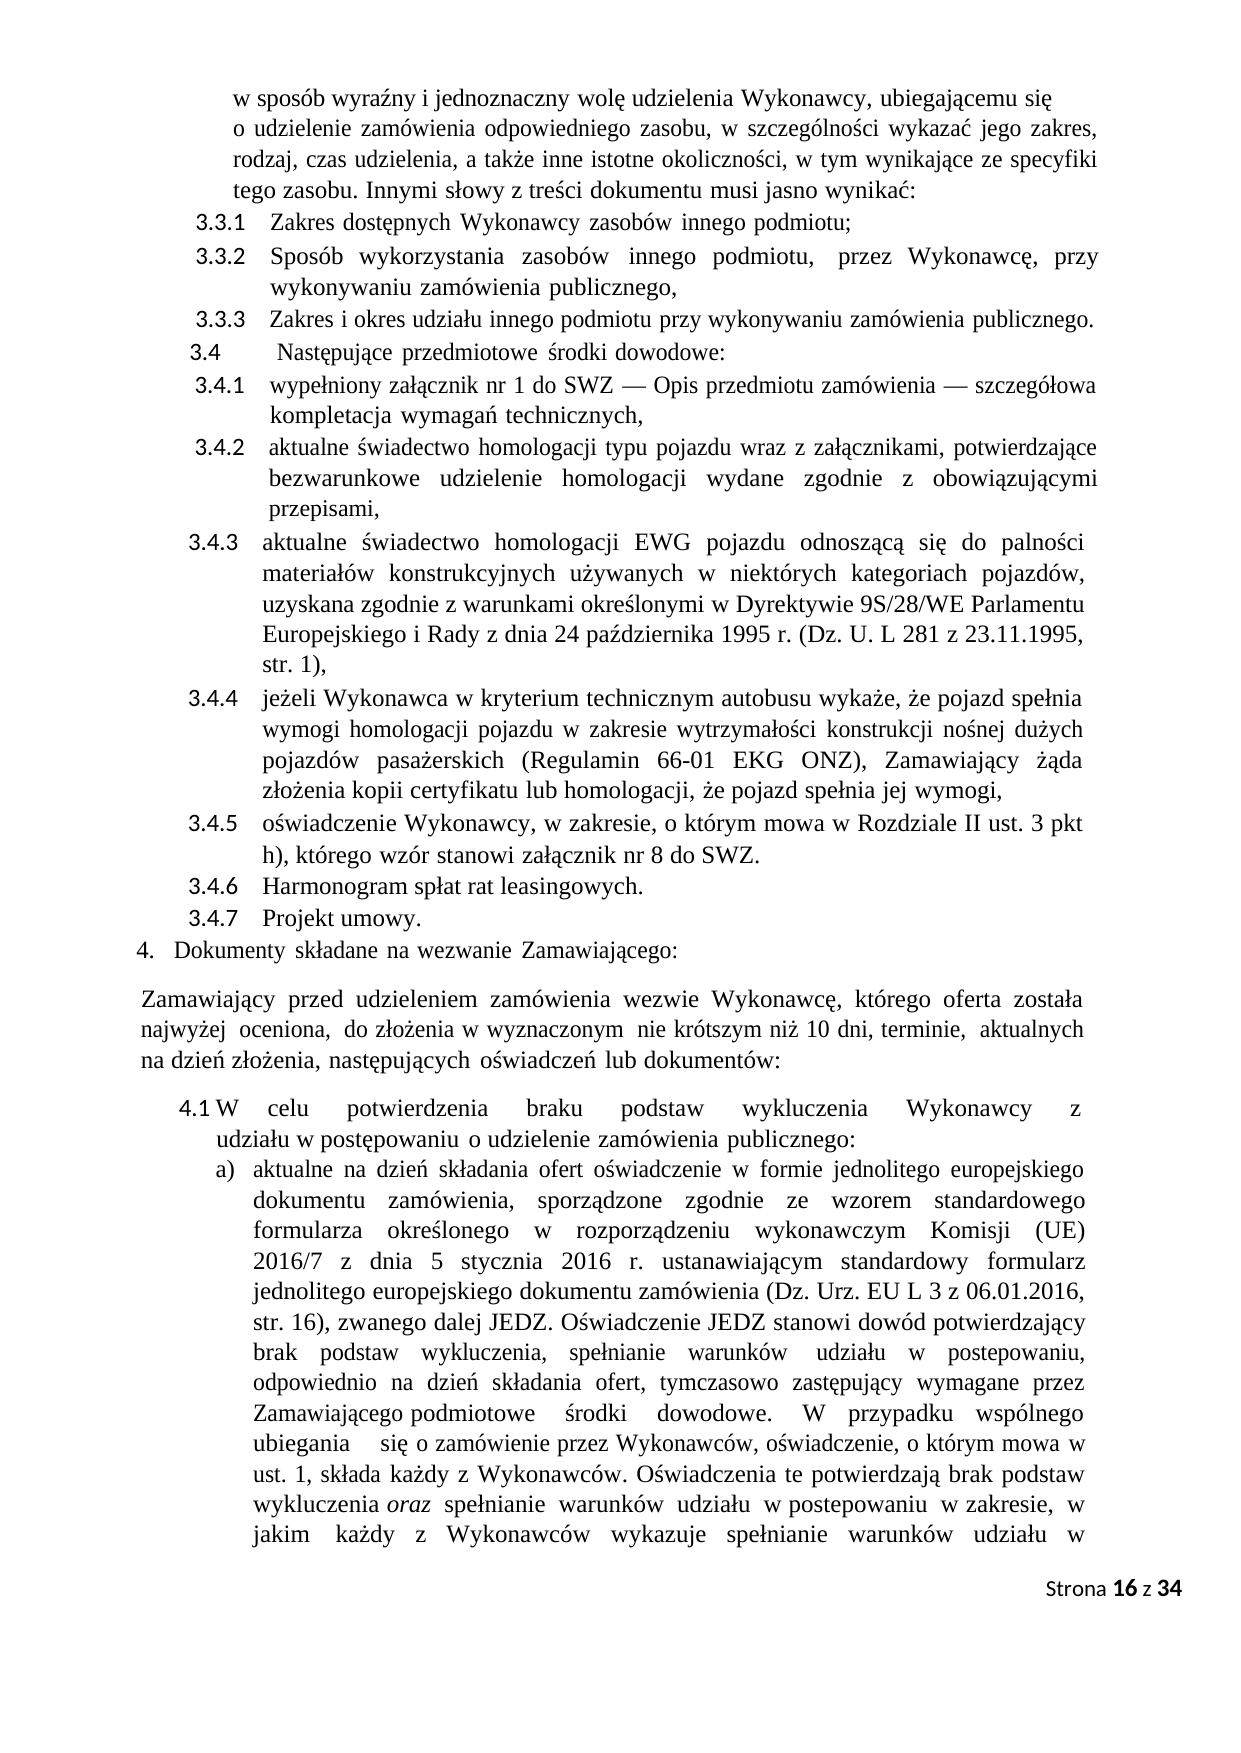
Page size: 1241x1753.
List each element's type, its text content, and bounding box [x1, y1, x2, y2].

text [232, 83, 1097, 112]
text o udzielenie zamówienia odpowiedniego zasobu, w szczególności wykazać jego zakres, rodzaj, czas udzielenia, a także inne istotne okoliczności, w tym wynikające ze specyfiki tego zasobu. Innymi słowy z treści dokumentu musi jasno wynikać: [233, 113, 1098, 204]
list wypełniony załącznik nr 1 do SWZ — Opis przedmiotu zamówienia — szczegółowa kompletacja wymagań technicznych, [194, 369, 1096, 429]
list Projekt umowy. [188, 902, 1182, 933]
list aktualne świadectwo homologacji EWG pojazdu odnoszącą się do palności materiałów konstrukcyjnych używanych w niektórych kategoriach pojazdów, uzyskana zgodnie z warunkami określonymi w Dyrektywie 9S/28/WE Parlamentu Europejskiego i Rady z dnia 24 października 1995 r. (Dz. U. L 281 z 23.11.1995, str. 1), [188, 526, 1085, 678]
list Sposób wykorzystania zasobów innego podmiotu, przez Wykonawcę, przy wykonywaniu zamówienia publicznego, [195, 240, 1098, 301]
list Dokumenty składane na wezwanie Zamawiającego: [136, 936, 1182, 964]
text Zamawiający przed udzieleniem zamówienia wezwie Wykonawcę, którego oferta została najwyżej oceniona, do złożenia w wyznaczonym nie krótszym niż 10 dni, terminie, aktualnych na dzień złożenia, następujących oświadczeń lub dokumentów: [141, 984, 1084, 1073]
list jeżeli Wykonawca w kryterium technicznym autobusu wykaże, że pojazd spełnia wymogi homologacji pojazdu w zakresie wytrzymałości konstrukcji nośnej dużych pojazdów pasażerskich (Regulamin 66-01 EKG ONZ), Zamawiający żąda złożenia kopii certyfikatu lub homologacji, że pojazd spełnia jej wymogi, [188, 682, 1083, 804]
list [215, 1154, 1086, 1548]
list aktualne świadectwo homologacji typu pojazdu wraz z załącznikami, potwierdzające bezwarunkowe udzielenie homologacji wydane zgodnie z obowiązującymi przepisami, [194, 431, 1098, 521]
list Harmonogram spłat rat leasingowych. [188, 871, 1182, 901]
list Zakres i okres udziału innego podmiotu przy wykonywaniu zamówienia publicznego. [195, 303, 1182, 333]
list W celu potwierdzenia braku podstaw wykluczenia Wykonawcy z udziału w postępowaniu o udzielenie zamówienia publicznego: [178, 1092, 1083, 1153]
list Następujące przedmiotowe środki dowodowe: [189, 336, 1182, 366]
list oświadczenie Wykonawcy, w zakresie, o którym mowa w Rozdziale II ust. 3 pkt h), którego wzór stanowi załącznik nr 8 do SWZ. [188, 807, 1084, 869]
list Zakres dostępnych Wykonawcy zasobów innego podmiotu; [195, 207, 1182, 237]
